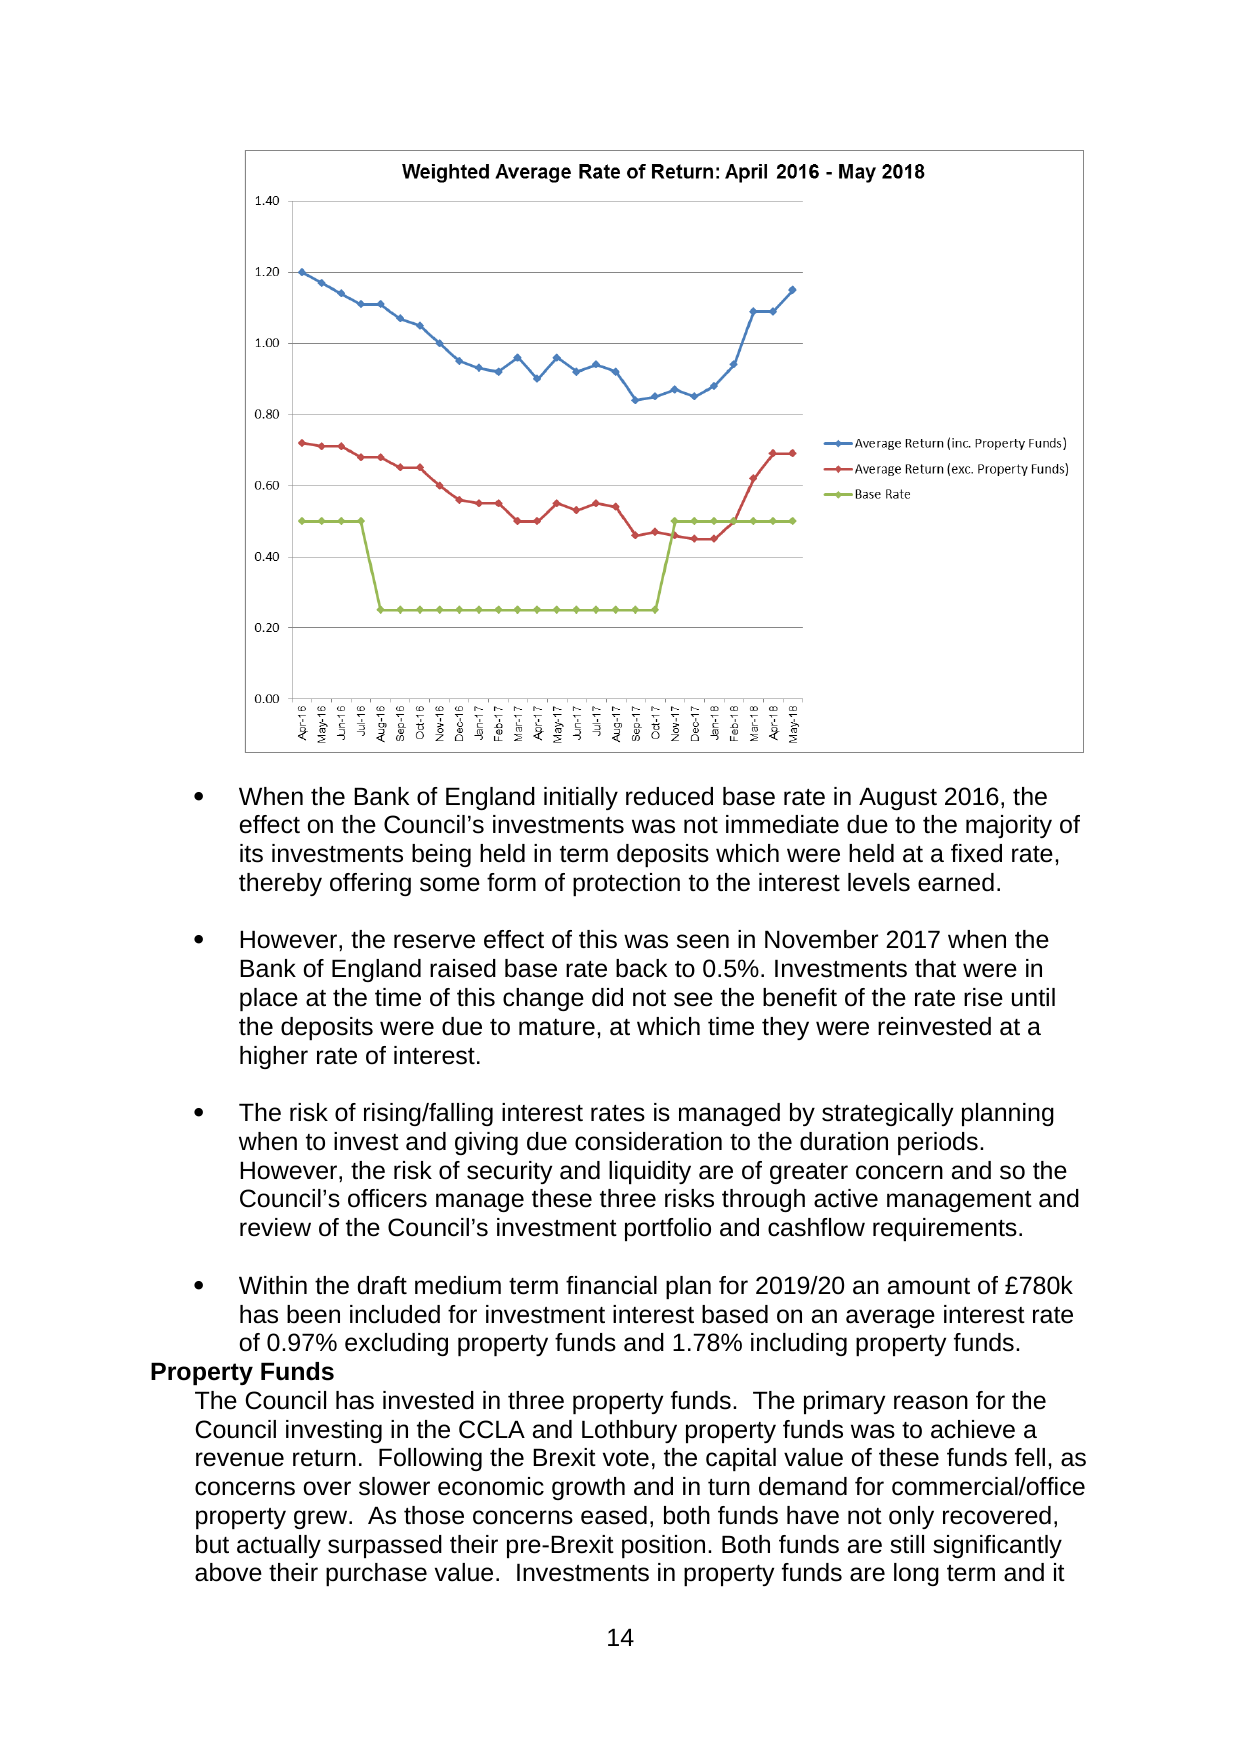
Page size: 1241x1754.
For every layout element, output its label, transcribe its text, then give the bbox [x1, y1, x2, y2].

list When the Bank of England initially reduced base rate in August 2016, the effect on the Council’s investments was not immediate due to the majority of its investments being held in term deposits which were held at a fixed rate, thereby offering some form of protection to the interest levels earned. [194, 782, 1090, 897]
text Property Funds [150, 1357, 1090, 1386]
list However, the reserve effect of this was seen in November 2017 when the Bank of England raised base rate back to 0.5%. Investments that were in place at the time of this change did not see the benefit of the rate rise until the deposits were due to mature, at which time they were reinvested at a higher rate of interest. [194, 926, 1090, 1069]
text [194, 1386, 1090, 1587]
list Within the draft medium term financial plan for 2019/20 an amount of £780k has been included for investment interest based on an average interest rate of 0.97% excluding property funds and 1.78% including property funds. [194, 1271, 1090, 1357]
list The risk of rising/falling interest rates is managed by strategically planning when to invest and giving due consideration to the duration periods. However, the risk of security and liquidity are of greater concern and so the Council’s officers manage these three risks through active management and review of the Council’s investment portfolio and cashflow requirements. [194, 1098, 1090, 1242]
picture [244, 150, 1084, 753]
